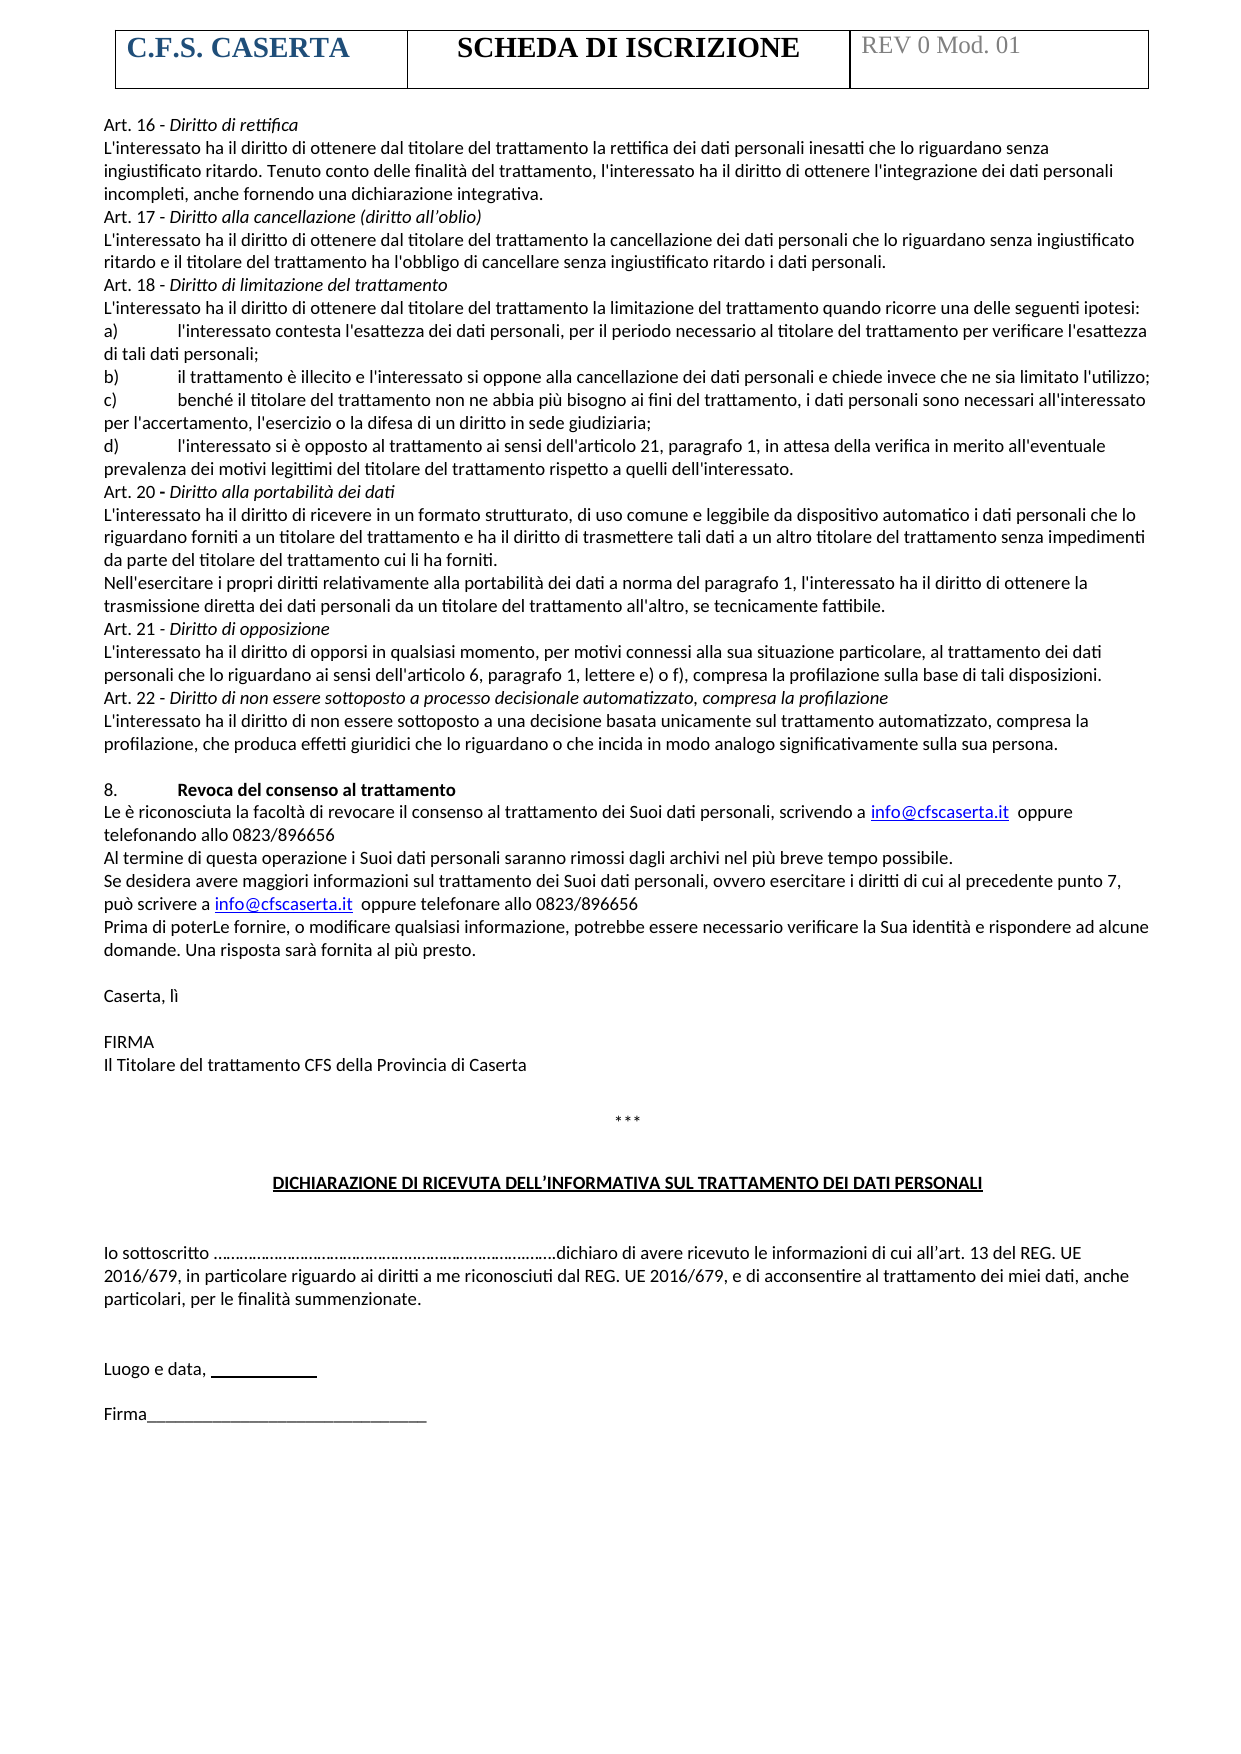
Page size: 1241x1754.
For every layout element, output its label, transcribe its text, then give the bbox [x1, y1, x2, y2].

text L'interessato ha il diritto di non essere sottoposto a una decisione basata unicamente sul trattamento automatizzato, compresa la profilazione, che produca effetti giuridici che lo riguardano o che incida in modo analogo significativamente sulla sua persona. [103, 709, 1152, 755]
text L'interessato ha il diritto di ottenere dal titolare del trattamento la cancellazione dei dati personali che lo riguardano senza ingiustificato ritardo e il titolare del trattamento ha l'obbligo di cancellare senza ingiustificato ritardo i dati personali. [103, 228, 1152, 274]
text L'interessato ha il diritto di ottenere dal titolare del trattamento la limitazione del trattamento quando ricorre una delle seguenti ipotesi: [103, 297, 1152, 319]
text FIRMA [103, 1030, 1152, 1053]
text Prima di poterLe fornire, o modificare qualsiasi informazione, potrebbe essere necessario verificare la Sua identità e rispondere ad alcune domande. Una risposta sarà fornita al più presto. [103, 915, 1152, 961]
text Firma______________________________ [103, 1402, 1152, 1425]
text L'interessato ha il diritto di ricevere in un formato strutturato, di uso comune e leggibile da dispositivo automatico i dati personali che lo riguardano forniti a un titolare del trattamento e ha il diritto di trasmettere tali dati a un altro titolare del trattamento senza impedimenti da parte del titolare del trattamento cui li ha forniti. [103, 503, 1152, 572]
text Art. 16 - Diritto di rettifica [103, 113, 1152, 136]
text Art. 22 - Diritto di non essere sottoposto a processo decisionale automatizzato, compresa la profilazione [103, 686, 1152, 709]
text Io sottoscritto .dichiaro di avere ricevuto le informazioni di cui all’art. 13 del REG. UE 2016/679, in particolare riguardo ai diritti a me riconosciuti dal REG. UE 2016/679, e di acconsentire al trattamento dei miei dati, anche particolari, per le finalità summenzionate. [103, 1241, 1152, 1310]
text *** [103, 1111, 1152, 1134]
text c) benché il titolare del trattamento non ne abbia più bisogno ai fini del trattamento, i dati personali sono necessari all'interessato per l'accertamento, l'esercizio o la difesa di un diritto in sede giudiziaria; [103, 388, 1152, 434]
text Le è riconosciuta la facoltà di revocare il consenso al trattamento dei Suoi dati personali, scrivendo a info@cfscaserta.it oppure telefonando allo 0823/896656 [103, 801, 1152, 847]
text L'interessato ha il diritto di opporsi in qualsiasi momento, per motivi connessi alla sua situazione particolare, al trattamento dei dati personali che lo riguardano ai sensi dell'articolo 6, paragrafo 1, lettere e) o f), compresa la profilazione sulla base di tali disposizioni. [103, 640, 1152, 686]
text d) l'interessato si è opposto al trattamento ai sensi dell'articolo 21, paragrafo 1, in attesa della verifica in merito all'eventuale prevalenza dei motivi legittimi del titolare del trattamento rispetto a quelli dell'interessato. [103, 434, 1152, 480]
text Art. 18 - Diritto di limitazione del trattamento [103, 274, 1152, 297]
text a) l'interessato contesta l'esattezza dei dati personali, per il periodo necessario al titolare del trattamento per verificare l'esattezza di tali dati personali; [103, 319, 1152, 365]
text 8. Revoca del consenso al trattamento [103, 778, 1152, 801]
text Art. 17 - Diritto alla cancellazione (diritto all’oblio) [103, 205, 1152, 228]
text Il Titolare del trattamento CFS della Provincia di Caserta [103, 1053, 1152, 1076]
text L'interessato ha il diritto di ottenere dal titolare del trattamento la rettifica dei dati personali inesatti che lo riguardano senza ingiustificato ritardo. Tenuto conto delle finalità del trattamento, l'interessato ha il diritto di ottenere l'integrazione dei dati personali incompleti, anche fornendo una dichiarazione integrativa. [103, 136, 1152, 205]
text Al termine di questa operazione i Suoi dati personali saranno rimossi dagli archivi nel più breve tempo possibile. [103, 847, 1152, 869]
text b) il trattamento è illecito e l'interessato si oppone alla cancellazione dei dati personali e chiede invece che ne sia limitato l'utilizzo; [103, 365, 1152, 388]
text Caserta, lì [103, 984, 1152, 1007]
text Nell'esercitare i propri diritti relativamente alla portabilità dei dati a norma del paragrafo 1, l'interessato ha il diritto di ottenere la trasmissione diretta dei dati personali da un titolare del trattamento all'altro, se tecnicamente fattibile. [103, 572, 1152, 617]
text DICHIARAZIONE DI RICEVUTA DELL’INFORMATIVA SUL TRATTAMENTO DEI DATI PERSONALI [103, 1171, 1152, 1194]
text Se desidera avere maggiori informazioni sul trattamento dei Suoi dati personali, ovvero esercitare i diritti di cui al precedente punto 7, può scrivere a info@cfscaserta.it oppure telefonare allo 0823/896656 [103, 869, 1152, 915]
text Art. 20 - Diritto alla portabilità dei dati [103, 480, 1152, 503]
text Art. 21 - Diritto di opposizione [103, 617, 1152, 640]
text Luogo e data, [103, 1357, 1152, 1379]
